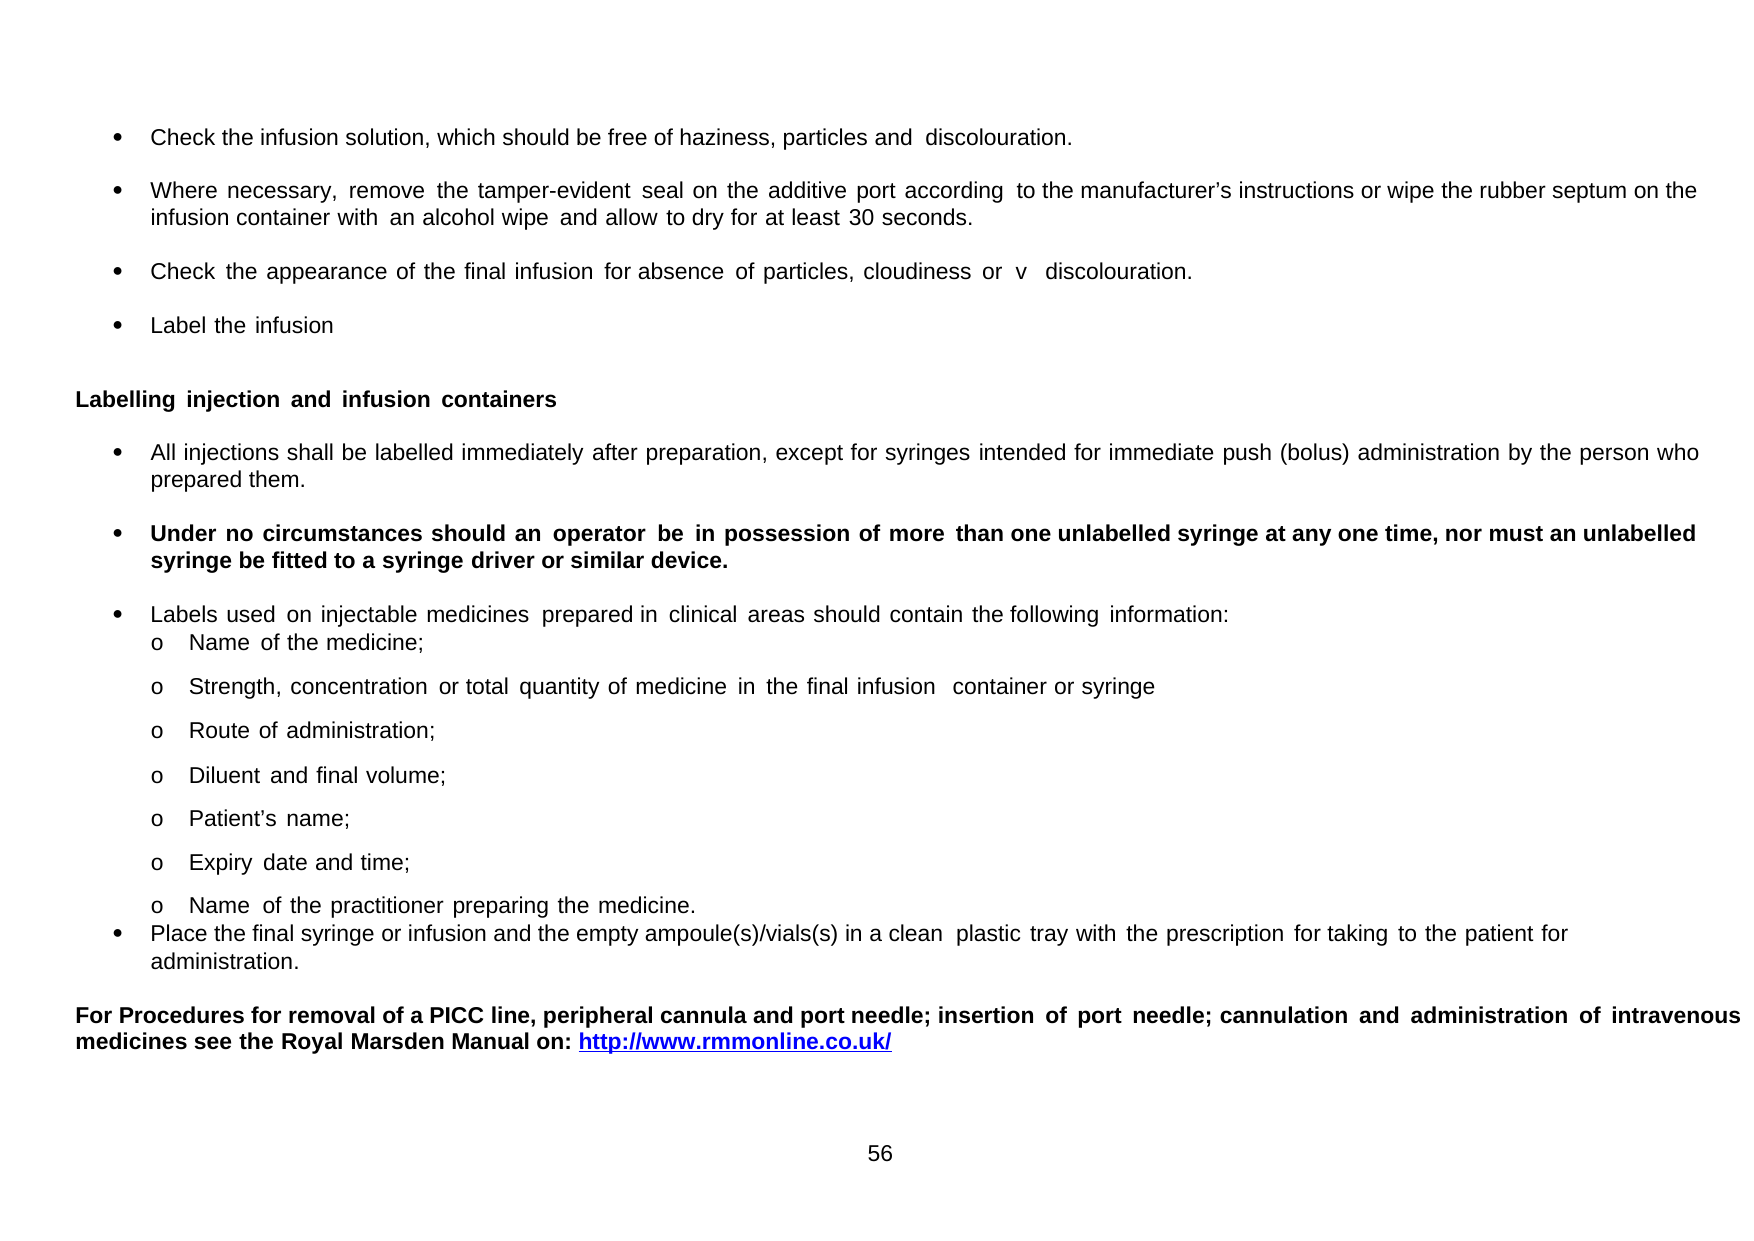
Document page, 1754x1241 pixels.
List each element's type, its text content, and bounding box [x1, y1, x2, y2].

list Patient’s name; [150, 805, 1748, 833]
list Name of the medicine; [150, 628, 1748, 655]
subtitle Under no circumstances should an operator be in possession of more than one unlabelled syringe at any one time, nor must an unlabelled syringe be fitted to a syringe driver or similar device. [113, 520, 1718, 573]
list Strength, concentration or total quantity of medicine in the final infusion container or syringe [150, 673, 1646, 699]
subtitle For Procedures for removal of a PICC line, peripheral cannula and port needle; insertion of port needle; cannulation and administration of intravenous medicines see the Royal Marsden Manual on: http://www.rmmonline.co.uk/ [75, 1002, 1748, 1055]
list Name of the practitioner preparing the medicine. [150, 892, 1748, 920]
list Place the final syringe or infusion and the empty ampoule(s)/vials(s) in a clean plastic tray with the prescription for taking to the patient for administration. [113, 920, 1685, 974]
list Route of administration; [150, 717, 1748, 745]
list All injections shall be labelled immediately after preparation, except for syringes intended for immediate push (bolus) administration by the person who prepared them. [113, 439, 1699, 493]
subtitle Labelling injection and infusion containers [75, 386, 1748, 413]
list Diluent and final volume; [150, 762, 1748, 790]
list Check the infusion solution, which should be free of haziness, particles and discolouration. [113, 124, 1653, 151]
list Labels used on injectable medicines prepared in clinical areas should contain the following information: [113, 601, 1714, 627]
list Where necessary, remove the tamper-evident seal on the additive port according to the manufacturer’s instructions or wipe the rubber septum on the infusion container with an alcohol wipe and allow to dry for at least 30 seconds. [113, 177, 1714, 231]
list Expiry date and time; [150, 848, 1748, 877]
list Label the infusion [113, 312, 1748, 339]
list Check the appearance of the final infusion for absence of particles, cloudiness or v discolouration. [113, 258, 1713, 284]
